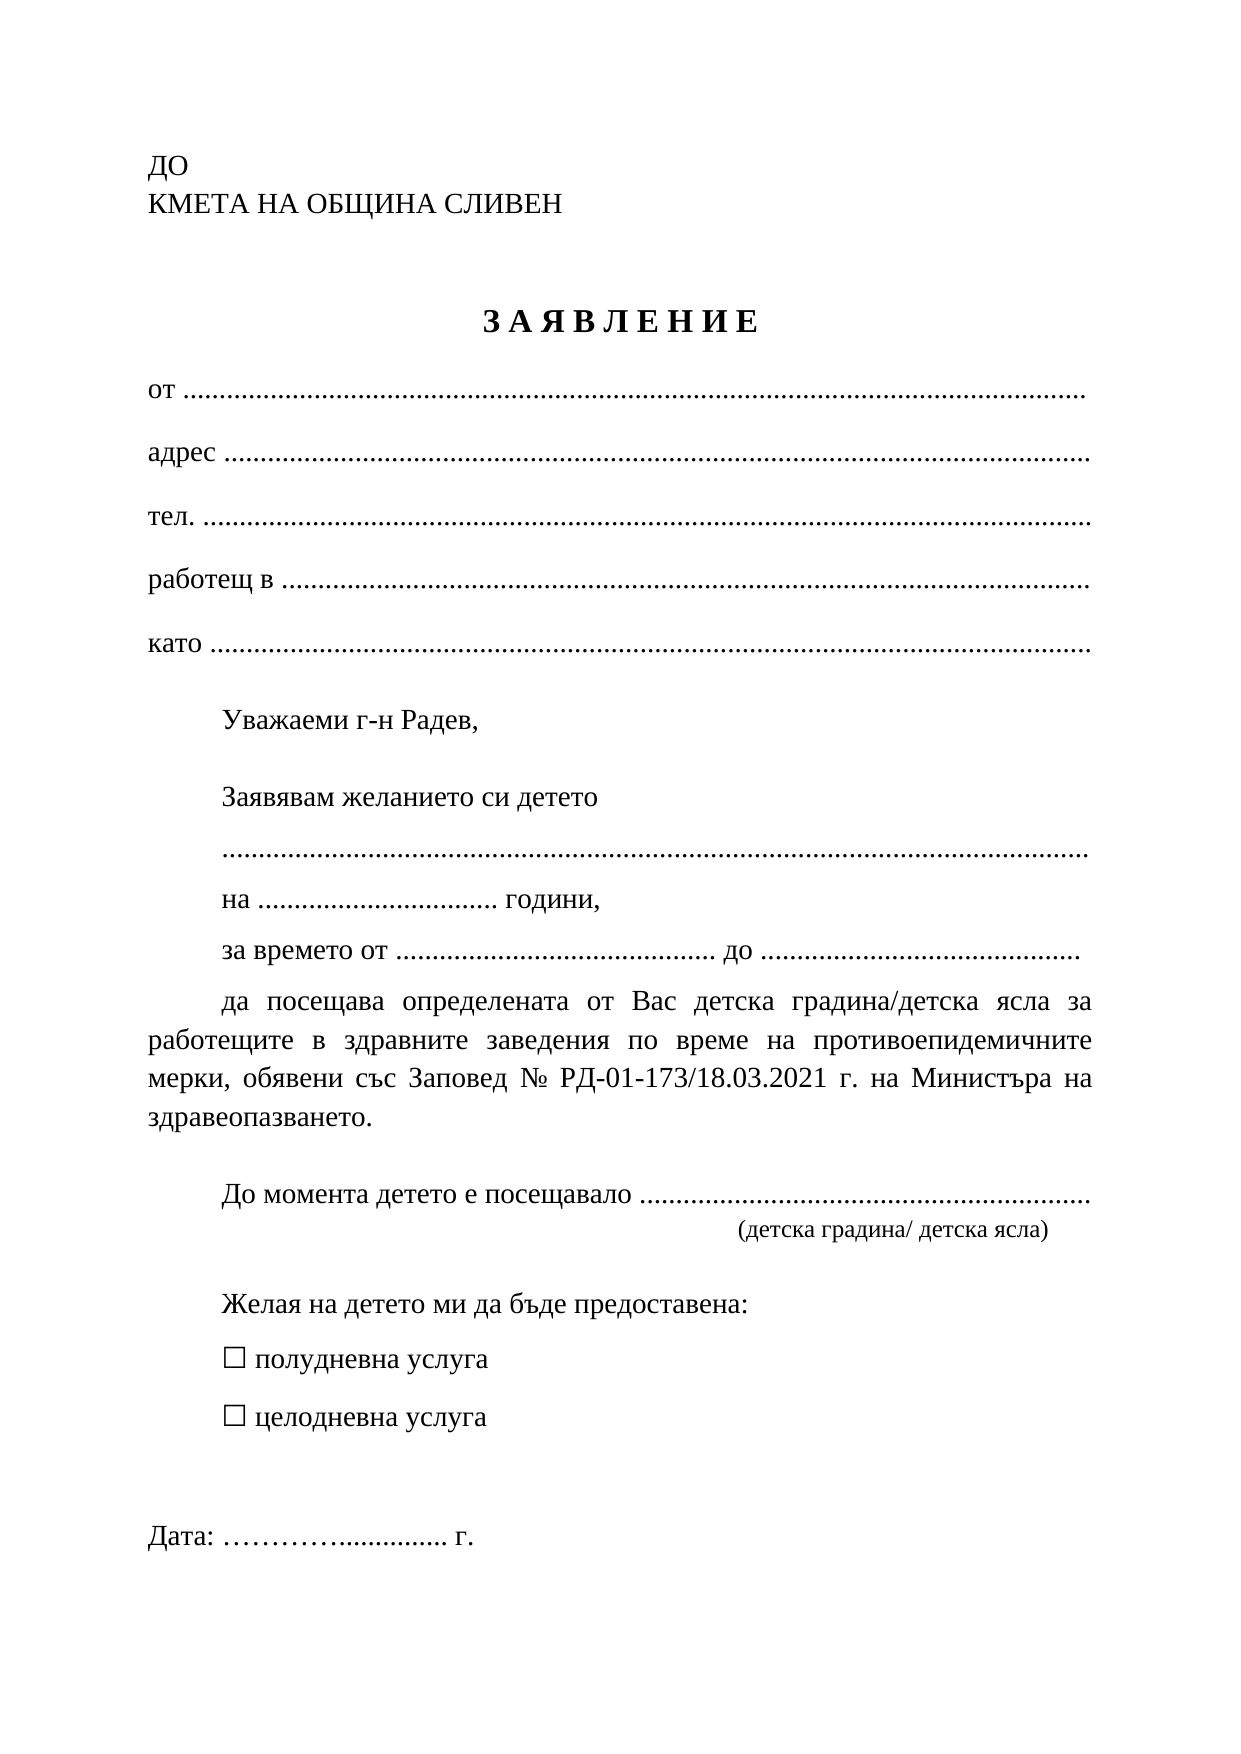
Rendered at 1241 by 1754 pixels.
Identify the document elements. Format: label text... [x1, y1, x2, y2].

text (детска градина/ детска ясла) [148, 1214, 1093, 1243]
text като ......................................................................................................................... [148, 625, 1093, 658]
text Уважаеми г-н Радев, [148, 702, 1093, 736]
text полудневна услуга [148, 1337, 1093, 1377]
text работещ в ............................................................................................................... [148, 561, 1093, 595]
text З А Я В Л Е Н И Е [148, 302, 1093, 340]
text да посещава определената от Вас детска градина/детска ясла за работещите в здравните заведения по време на противоепидемичните мерки, обявени със Заповед № РД-01-173/18.03.2021 г. на Министъра на здравеопазването. [148, 983, 1093, 1132]
text КМЕТА НА ОБЩИНА СЛИВЕН [148, 186, 1093, 220]
text Дата: …………............... г. [148, 1518, 1093, 1552]
text ДО [148, 148, 1093, 181]
text за времето от ............................................ до ............................................ [148, 932, 1093, 966]
text Заявявам желанието си детето [148, 779, 1093, 813]
text До момента детето е посещавало .............................................................. [148, 1176, 1093, 1209]
text адрес ....................................................................................................................... [148, 434, 1093, 468]
text целодневна услуга [148, 1395, 1093, 1435]
text от ............................................................................................................................ [148, 371, 1093, 404]
text Желая на детето ми да бъде предоставена: [148, 1286, 1093, 1320]
text на ................................. години, [148, 881, 1093, 915]
text тел. .......................................................................................................................... [148, 498, 1093, 531]
text ....................................................................................................................... [148, 830, 1093, 864]
